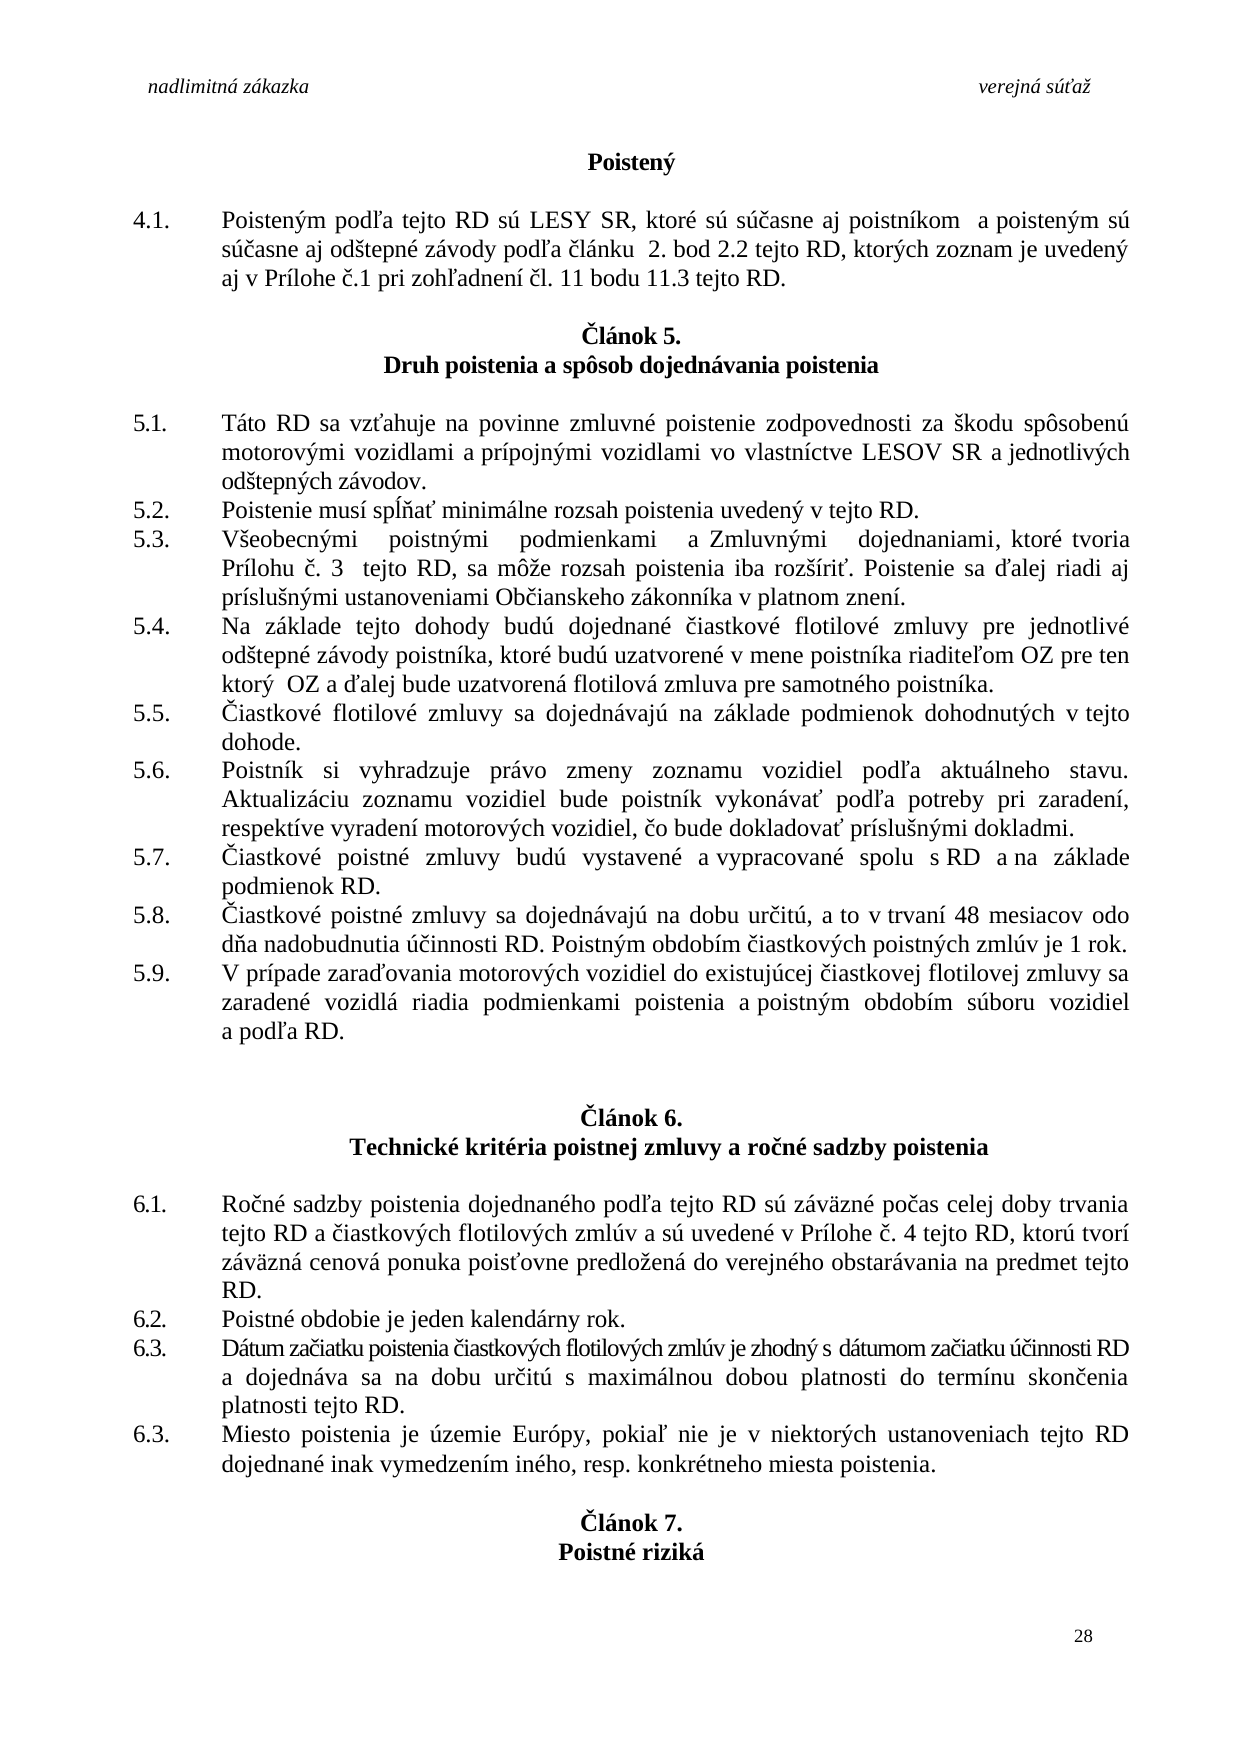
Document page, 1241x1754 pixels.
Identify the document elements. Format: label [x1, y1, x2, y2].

table_header [133, 148, 1240, 1596]
